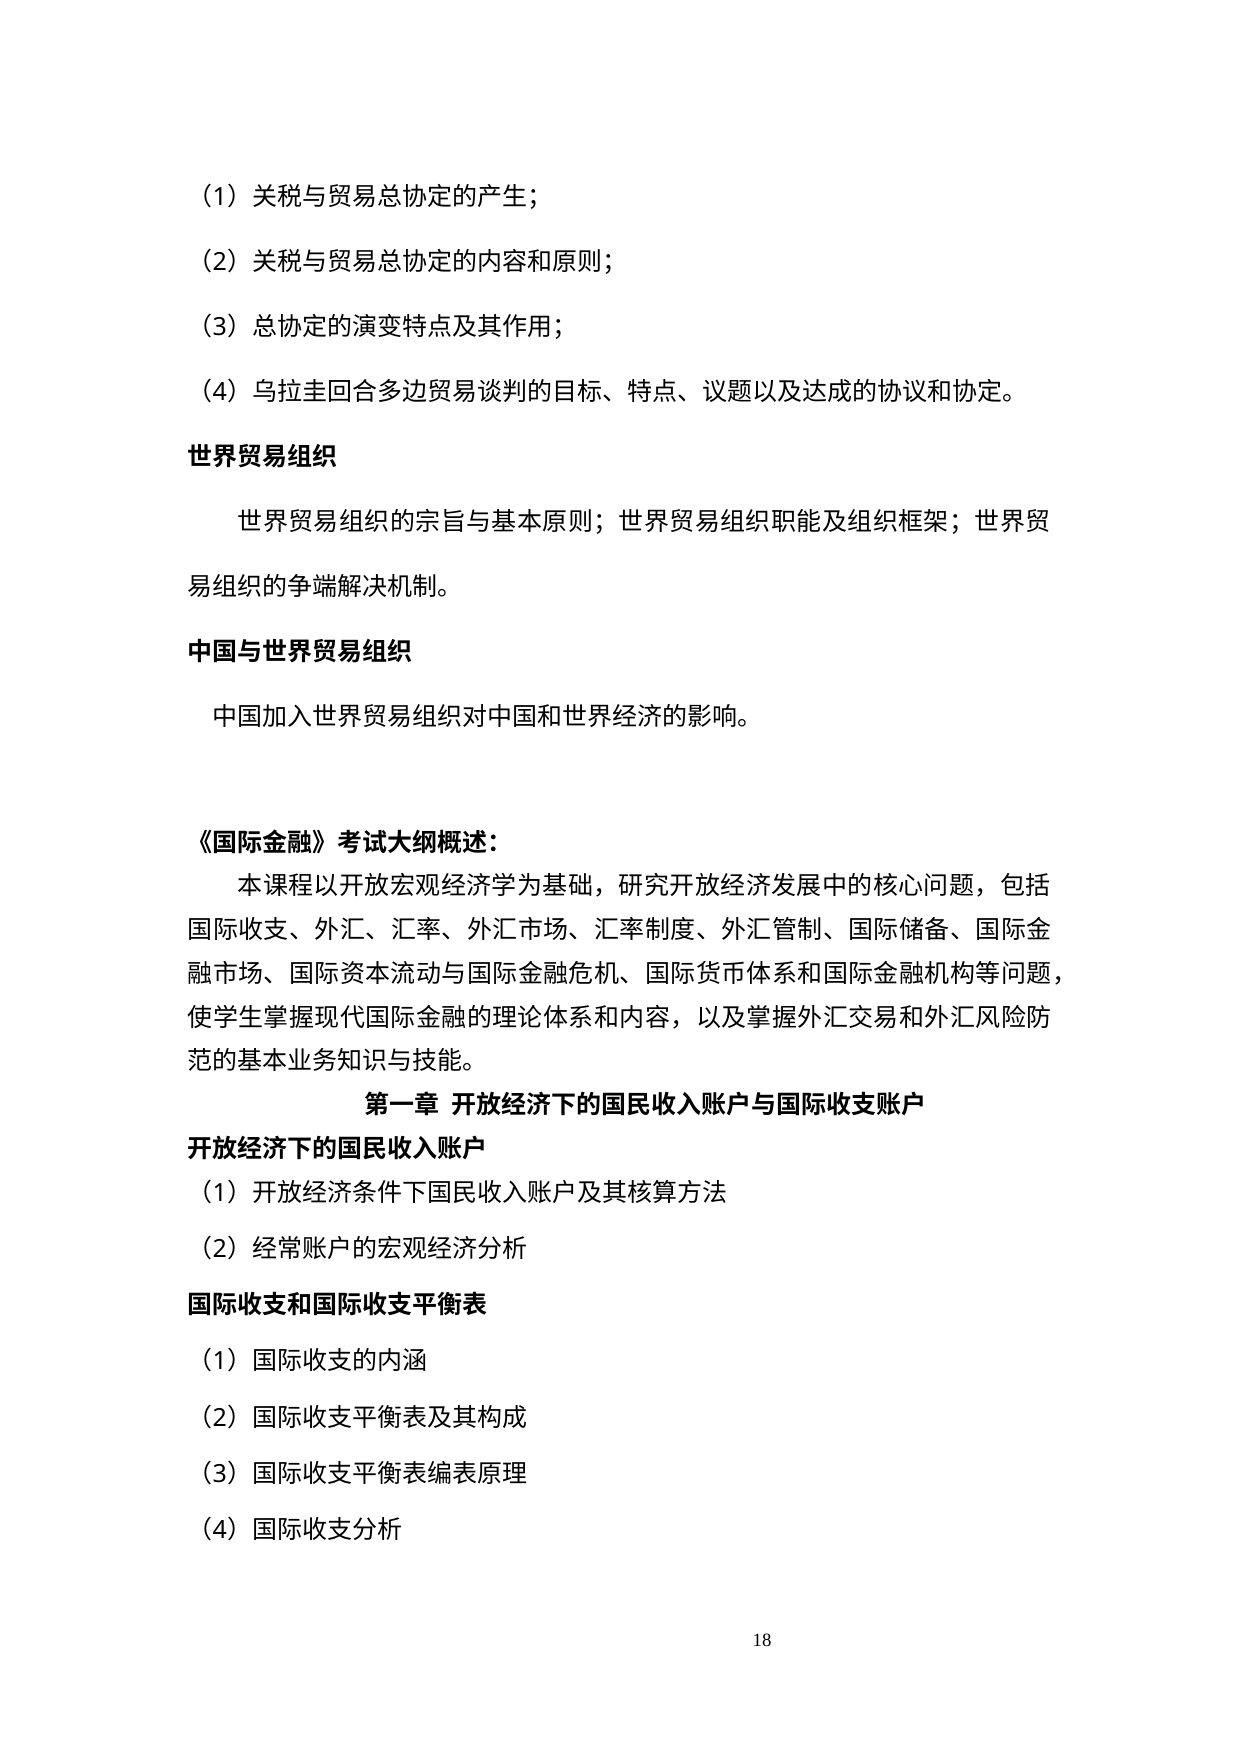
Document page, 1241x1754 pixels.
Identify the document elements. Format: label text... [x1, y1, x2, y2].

text （3）国际收支平衡表编表原理 [187, 1447, 1053, 1491]
text 国际收支和国际收支平衡表 [187, 1278, 1053, 1322]
text （4）国际收支分析 [187, 1503, 1053, 1547]
text 中国与世界贸易组织 [187, 617, 1053, 682]
text （3）总协定的演变特点及其作用； [187, 292, 1053, 357]
text 中国加入世界贸易组织对中国和世界经济的影响。 [187, 682, 1053, 747]
text 本课程以开放宏观经济学为基础，研究开放经济发展中的核心问题，包括国际收支、外汇、汇率、外汇市场、汇率制度、外汇管制、国际储备、国际金融市场、国际资本流动与国际金融危机、国际货币体系和国际金融机构等问题，使学生掌握现代国际金融的理论体系和内容，以及掌握外汇交易和外汇风险防范的基本业务知识与技能。 [187, 860, 1053, 1078]
text 世界贸易组织 [187, 422, 1053, 487]
text 开放经济下的国民收入账户 [187, 1122, 1053, 1166]
text （4）乌拉圭回合多边贸易谈判的目标、特点、议题以及达成的协议和协定。 [187, 357, 1053, 422]
text 第一章 开放经济下的国民收入账户与国际收支账户 [187, 1078, 1053, 1122]
text （1）关税与贸易总协定的产生； [187, 162, 1053, 227]
text 《国际金融》考试大纲概述： [187, 816, 1053, 860]
text （1）国际收支的内涵 [187, 1335, 1053, 1378]
text （2）关税与贸易总协定的内容和原则； [187, 227, 1053, 292]
text 世界贸易组织的宗旨与基本原则；世界贸易组织职能及组织框架；世界贸易组织的争端解决机制。 [187, 487, 1053, 617]
text （1）开放经济条件下国民收入账户及其核算方法 [187, 1166, 1053, 1210]
text （2）经常账户的宏观经济分析 [187, 1222, 1053, 1266]
text （2）国际收支平衡表及其构成 [187, 1391, 1053, 1435]
